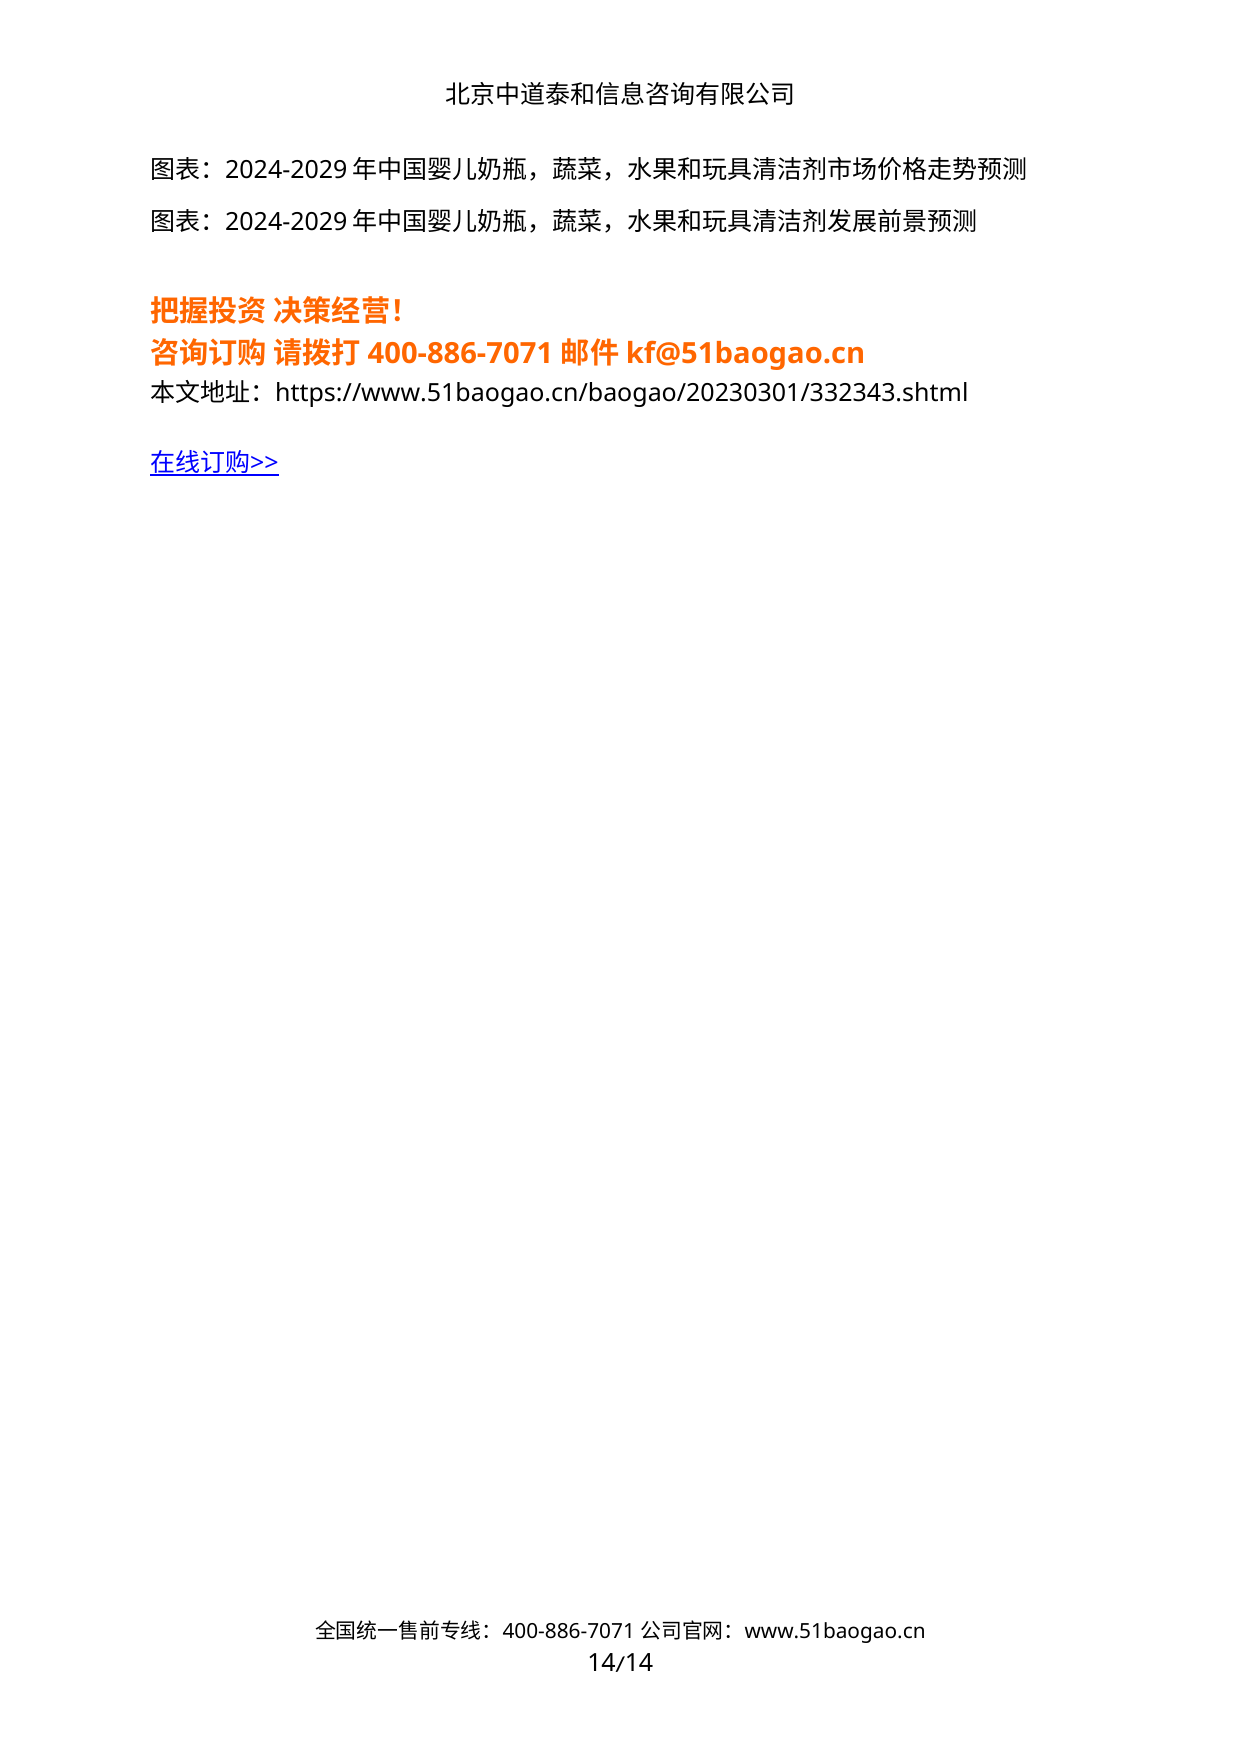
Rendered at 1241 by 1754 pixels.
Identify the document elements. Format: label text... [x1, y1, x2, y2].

text 在线订购>> [150, 409, 1090, 479]
text 图表：2024-2029年中国婴儿奶瓶，蔬菜，水果和玩具清洁剂市场价格走势预测 [150, 150, 1090, 186]
text 图表：2024-2029年中国婴儿奶瓶，蔬菜，水果和玩具清洁剂发展前景预测 [150, 202, 1090, 238]
text 把握投资 决策经营！咨询订购 请拨打 400-886-7071 邮件 kf@51baogao.cn本文地址：https://www.51baogao.cn/baogao/20230301/332343.shtml [150, 254, 1090, 409]
